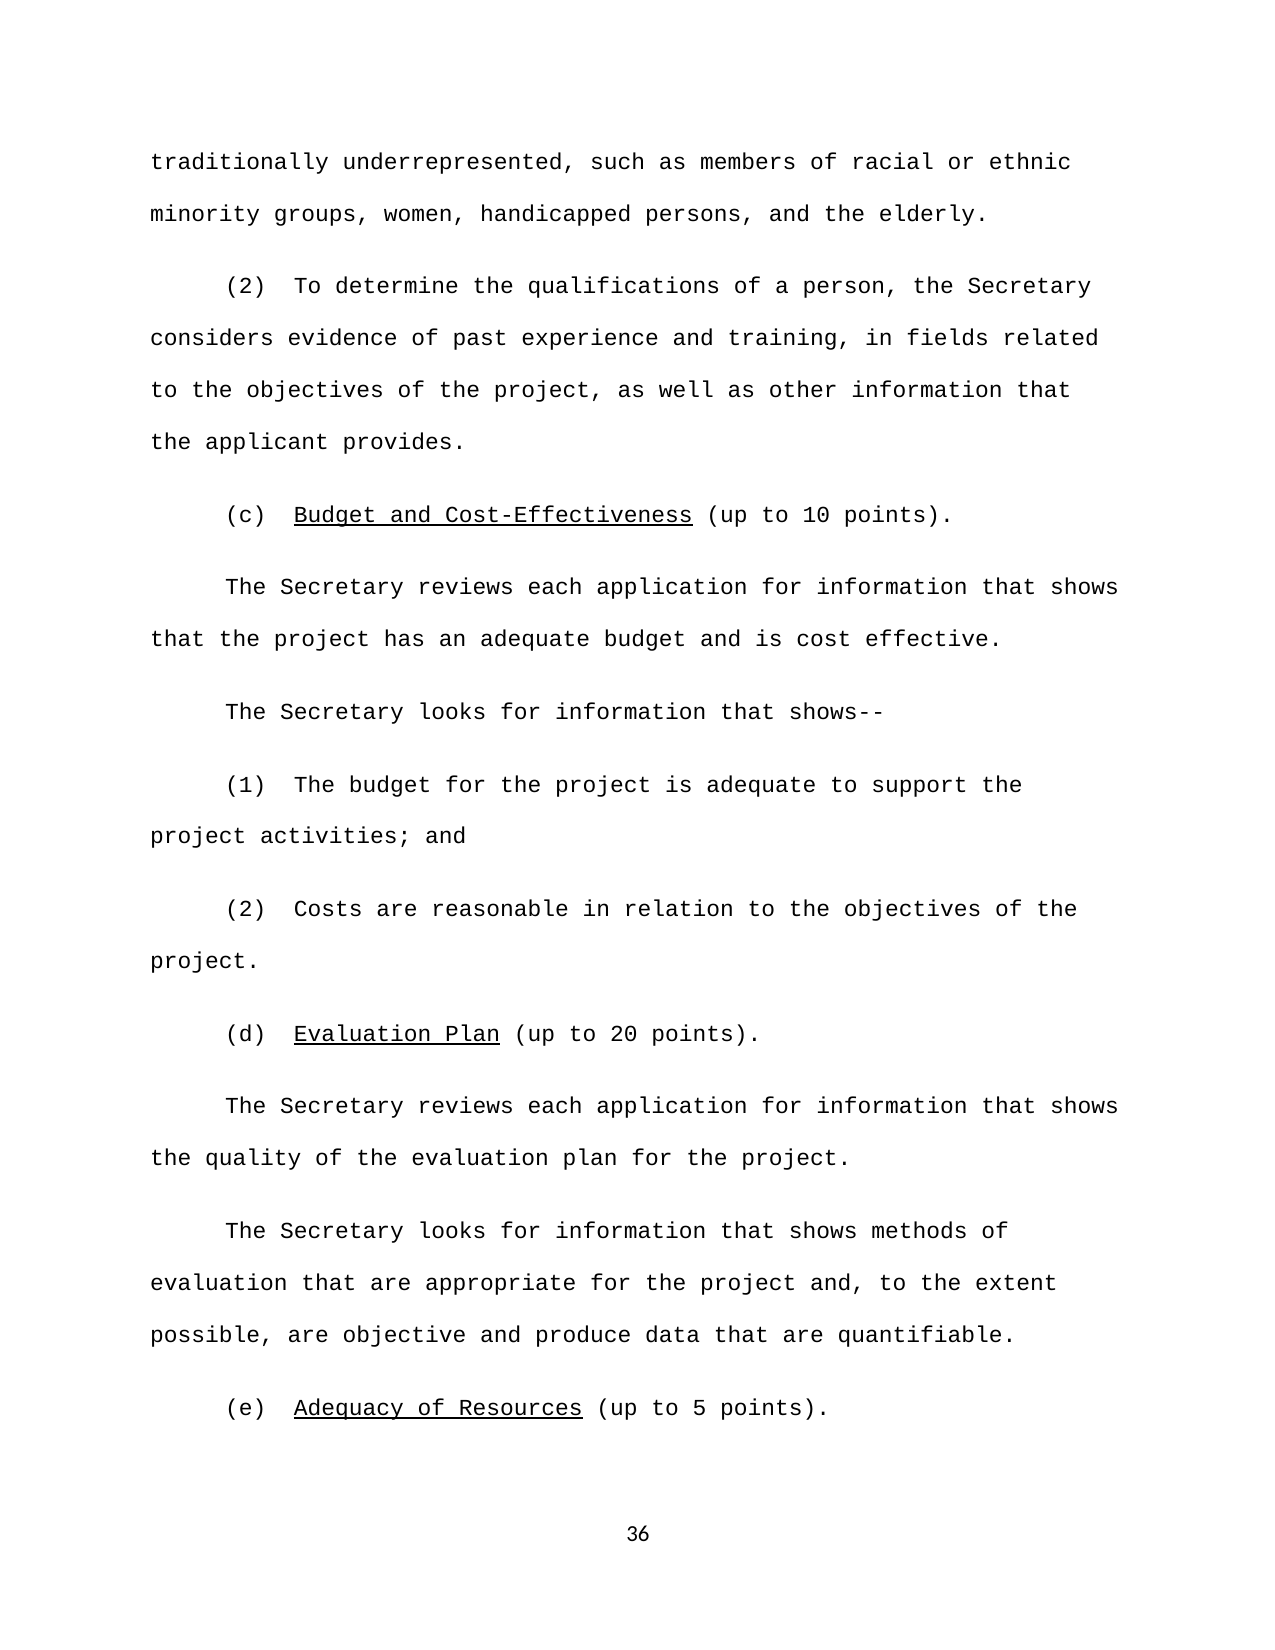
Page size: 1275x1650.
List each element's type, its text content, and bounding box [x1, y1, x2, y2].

text (2) Costs are reasonable in relation to the objectives of the project. [150, 897, 1125, 975]
text (c) Budget and Cost-Effectiveness (up to 10 points). [150, 503, 1125, 529]
text (d) Evaluation Plan (up to 20 points). [150, 1022, 1125, 1048]
text (e) Adequacy of Resources (up to 5 points). [150, 1396, 1125, 1422]
text (1) The budget for the project is adequate to support the project activities; and [150, 773, 1125, 851]
text (2) To determine the qualifications of a person, the Secretary considers evidence of past experience and training, in fields related to the objectives of the project, as well as other information that the applicant provides. [150, 274, 1125, 456]
text The Secretary looks for information that shows-- [150, 700, 1125, 726]
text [150, 150, 1125, 228]
text The Secretary looks for information that shows methods of evaluation that are appropriate for the project and, to the extent possible, are objective and produce data that are quantifiable. [150, 1219, 1125, 1349]
text The Secretary reviews each application for information that shows that the project has an adequate budget and is cost effective. [150, 576, 1125, 653]
text The Secretary reviews each application for information that shows the quality of the evaluation plan for the project. [150, 1095, 1125, 1173]
